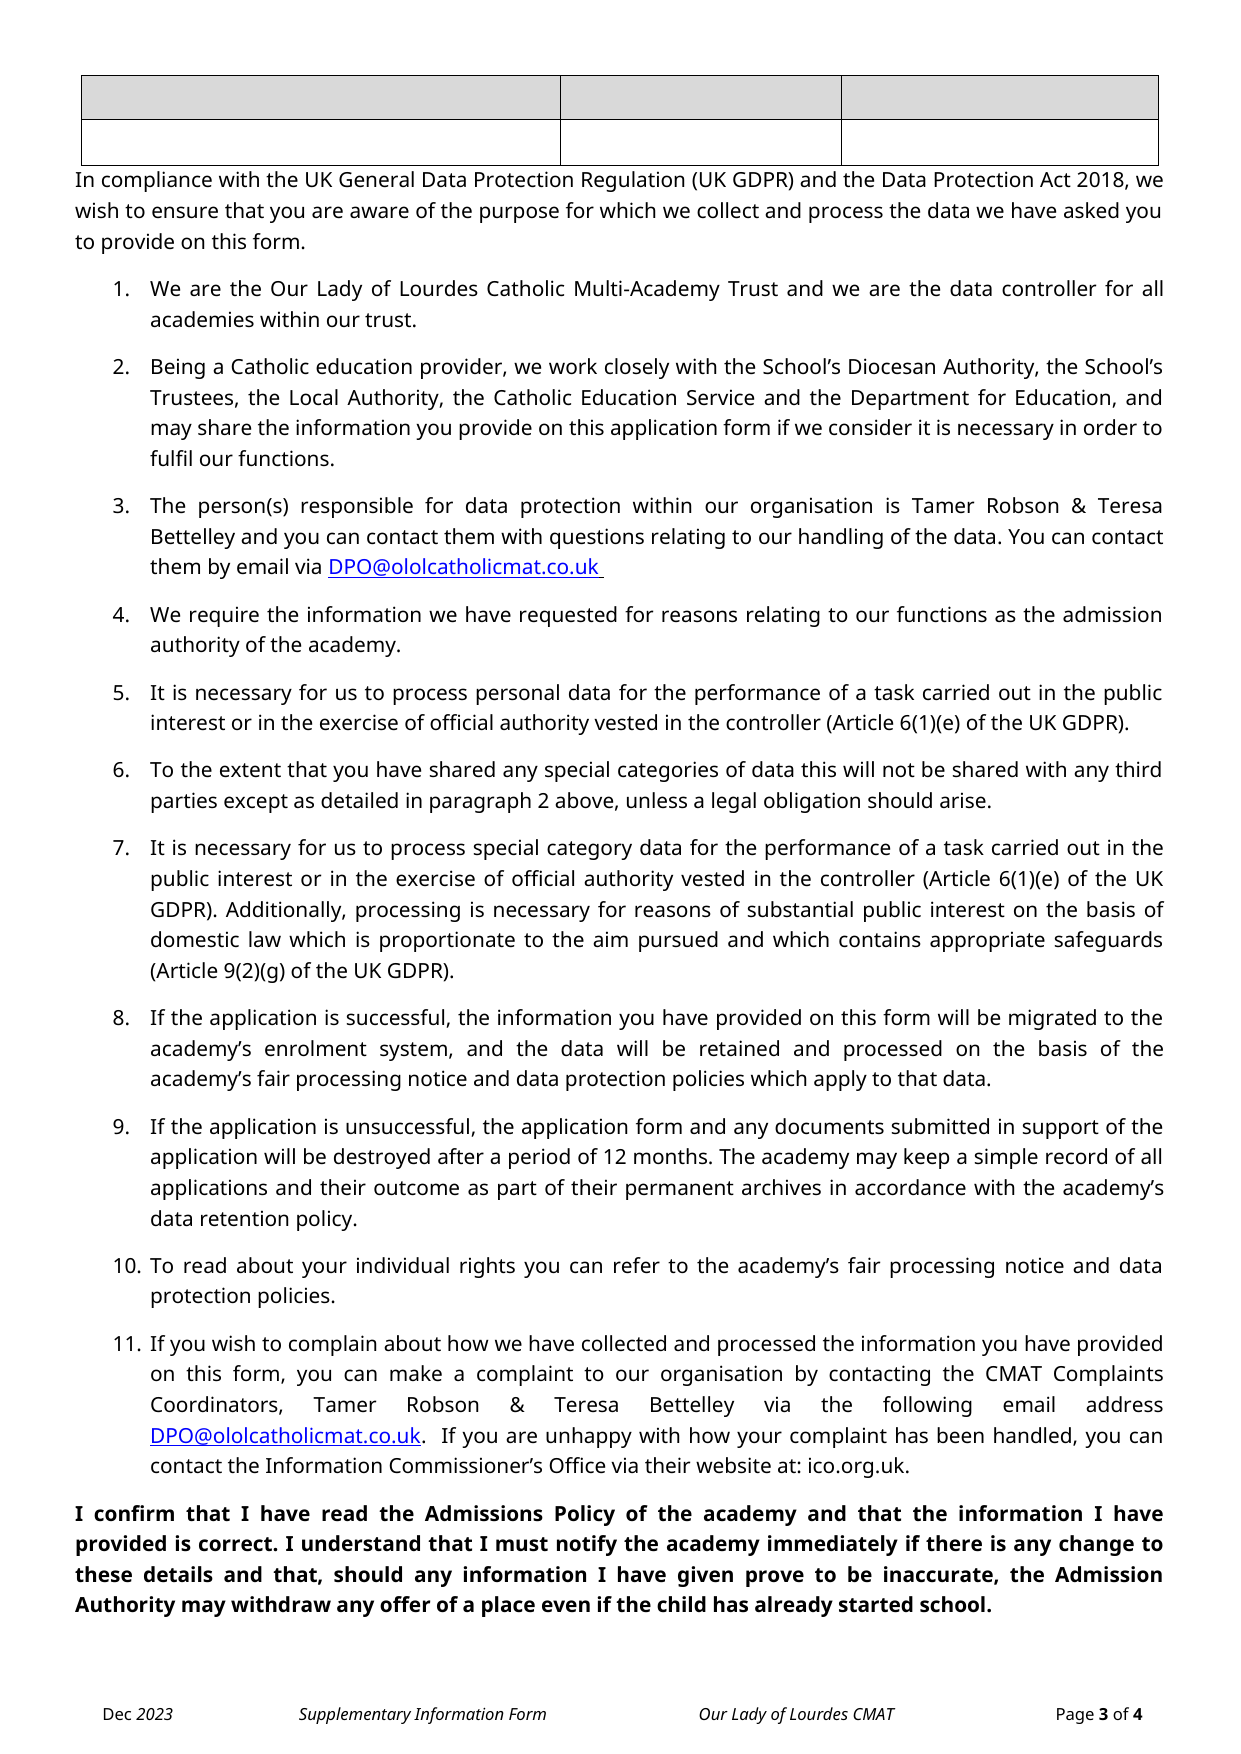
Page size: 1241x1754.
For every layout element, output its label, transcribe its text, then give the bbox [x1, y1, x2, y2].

list To read about your individual rights you can refer to the academy’s fair processing notice and data protection policies. [112, 1251, 1165, 1310]
text In compliance with the UK General Data Protection Regulation (UK GDPR) and the Data Protection Act 2018, we wish to ensure that you are aware of the purpose for which we collect and process the data we have asked you to provide on this form. [75, 166, 1165, 255]
table_cell [82, 120, 560, 164]
list To the extent that you have shared any special categories of data this will not be shared with any third parties except as detailed in paragraph 2 above, unless a legal obligation should arise. [112, 756, 1165, 814]
list If the application is unsuccessful, the application form and any documents submitted in support of the application will be destroyed after a period of 12 months. The academy may keep a simple record of all applications and their outcome as part of their permanent archives in accordance with the academy’s data retention policy. [112, 1112, 1165, 1232]
table_header Date [561, 76, 841, 119]
list The person(s) responsible for data protection within our organisation is Tamer Robson & Teresa Bettelley and you can contact them with questions relating to our handling of the data. You can contact them by email via DPO@ololcatholicmat.co.uk [112, 491, 1165, 581]
list We require the information we have requested for reasons relating to our functions as the admission authority of the academy. [112, 600, 1165, 659]
list Being a Catholic education provider, we work closely with the School’s Diocesan Authority, the School’s Trustees, the Local Authority, the Catholic Education Service and the Department for Education, and may share the information you provide on this application form if we consider it is necessary in order to fulfil our functions. [112, 352, 1165, 472]
table_cell [561, 120, 841, 164]
text I confirm that I have read the Admissions Policy of the academy and that the information I have provided is correct. I understand that I must notify the academy immediately if there is any change to these details and that, should any information I have given prove to be inaccurate, the Admission Authority may withdraw any offer of a place even if the child has already started school. [75, 1499, 1165, 1619]
list We are the Our Lady of Lourdes Catholic Multi-Academy Trust and we are the data controller for all academies within our trust. [112, 274, 1165, 333]
list If you wish to complain about how we have collected and processed the information you have provided on this form, you can make a complaint to our organisation by contacting the CMAT Complaints Coordinators, Tamer Robson & Teresa Bettelley via the following email address DPO@ololcatholicmat.co.uk. If you are unhappy with how your complaint has been handled, you can contact the Information Commissioner’s Office via their website at: ico.org.uk. [112, 1329, 1165, 1480]
table_header Evidence provided [82, 76, 560, 119]
table_header Criterion [842, 76, 1158, 119]
list It is necessary for us to process personal data for the performance of a task carried out in the public interest or in the exercise of official authority vested in the controller (Article 6(1)(e) of the UK GDPR). [112, 678, 1165, 737]
list It is necessary for us to process special category data for the performance of a task carried out in the public interest or in the exercise of official authority vested in the controller (Article 6(1)(e) of the UK GDPR). Additionally, processing is necessary for reasons of substantial public interest on the basis of domestic law which is proportionate to the aim pursued and which contains appropriate safeguards (Article 9(2)(g) of the UK GDPR). [112, 833, 1165, 984]
table_cell [842, 120, 1158, 164]
list If the application is successful, the information you have provided on this form will be migrated to the academy’s enrolment system, and the data will be retained and processed on the basis of the academy’s fair processing notice and data protection policies which apply to that data. [112, 1003, 1165, 1093]
